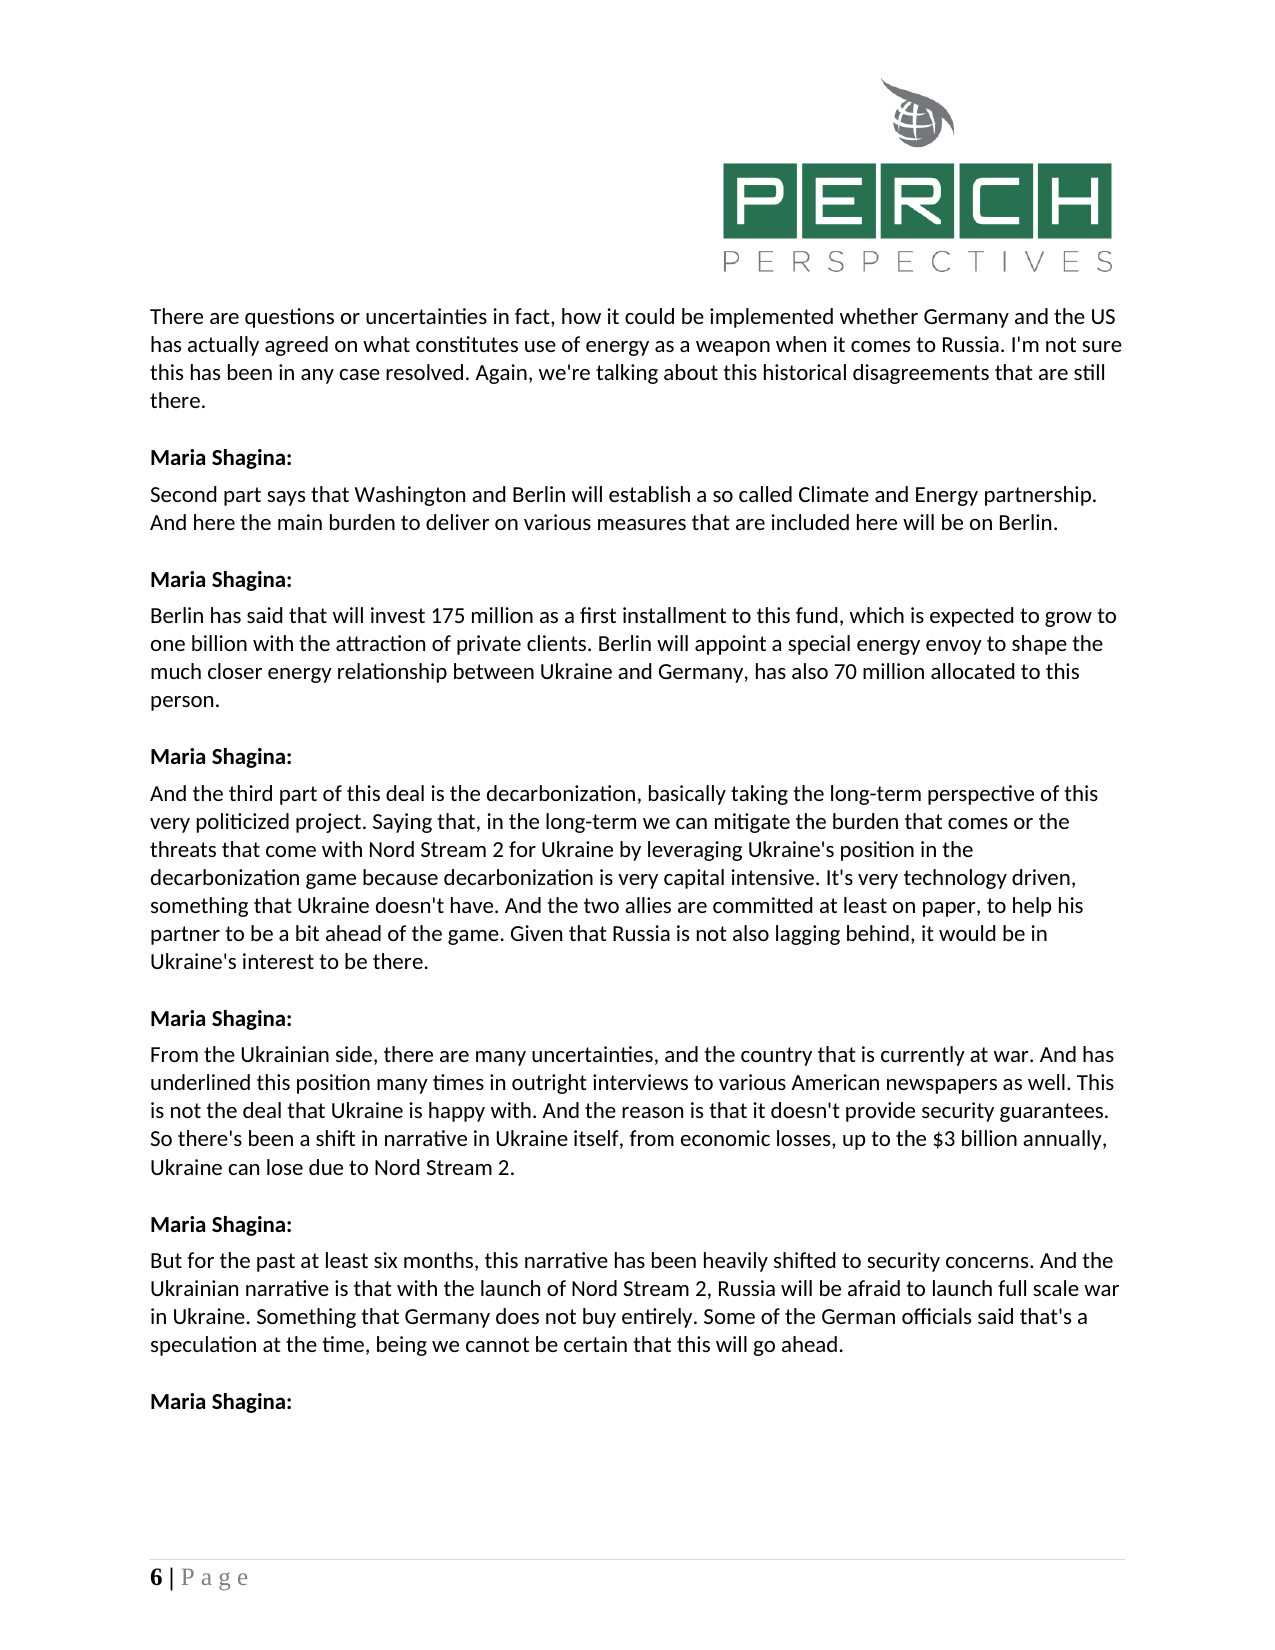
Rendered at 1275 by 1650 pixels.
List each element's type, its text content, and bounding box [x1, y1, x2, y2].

text Second part says that Washington and Berlin will establish a so called Climate and Energy partnership. And here the main burden to deliver on various measures that are included here will be on Berlin. [150, 480, 1125, 536]
text Maria Shagina: [150, 742, 1125, 771]
text Maria Shagina: [150, 1387, 1125, 1415]
picture [720, 75, 1114, 274]
text From the Ukrainian side, there are many uncertainties, and the country that is currently at war. And has underlined this position many times in outright interviews to various American newspapers as well. This is not the deal that Ukraine is happy with. And the reason is that it doesn't provide security guarantees. So there's been a shift in narrative in Ukraine itself, from economic losses, up to the $3 billion annually, Ukraine can lose due to Nord Stream 2. [150, 1041, 1125, 1181]
text Maria Shagina: [150, 1210, 1125, 1238]
text Maria Shagina: [150, 565, 1125, 593]
text Maria Shagina: [150, 443, 1125, 471]
text Maria Shagina: [150, 1004, 1125, 1032]
text And the third part of this deal is the decarbonization, basically taking the long-term perspective of this very politicized project. Saying that, in the long-term we can mitigate the burden that comes or the threats that come with Nord Stream 2 for Ukraine by leveraging Ukraine's position in the decarbonization game because decarbonization is very capital intensive. It's very technology driven, something that Ukraine doesn't have. And the two allies are committed at least on paper, to help his partner to be a bit ahead of the game. Given that Russia is not also lagging behind, it would be in Ukraine's interest to be there. [150, 779, 1125, 975]
text Berlin has said that will invest 175 million as a first installment to this fund, which is expected to grow to one billion with the attraction of private clients. Berlin will appoint a special energy envoy to shape the much closer energy relationship between Ukraine and Germany, has also 70 million allocated to this person. [150, 601, 1125, 713]
text There are questions or uncertainties in fact, how it could be implemented whether Germany and the US has actually agreed on what constitutes use of energy as a weapon when it comes to Russia. I'm not sure this has been in any case resolved. Again, we're talking about this historical disagreements that are still there. [150, 302, 1125, 414]
text But for the past at least six months, this narrative has been heavily shifted to security concerns. And the Ukrainian narrative is that with the launch of Nord Stream 2, Russia will be afraid to launch full scale war in Ukraine. Something that Germany does not buy entirely. Some of the German officials said that's a speculation at the time, being we cannot be certain that this will go ahead. [150, 1246, 1125, 1358]
